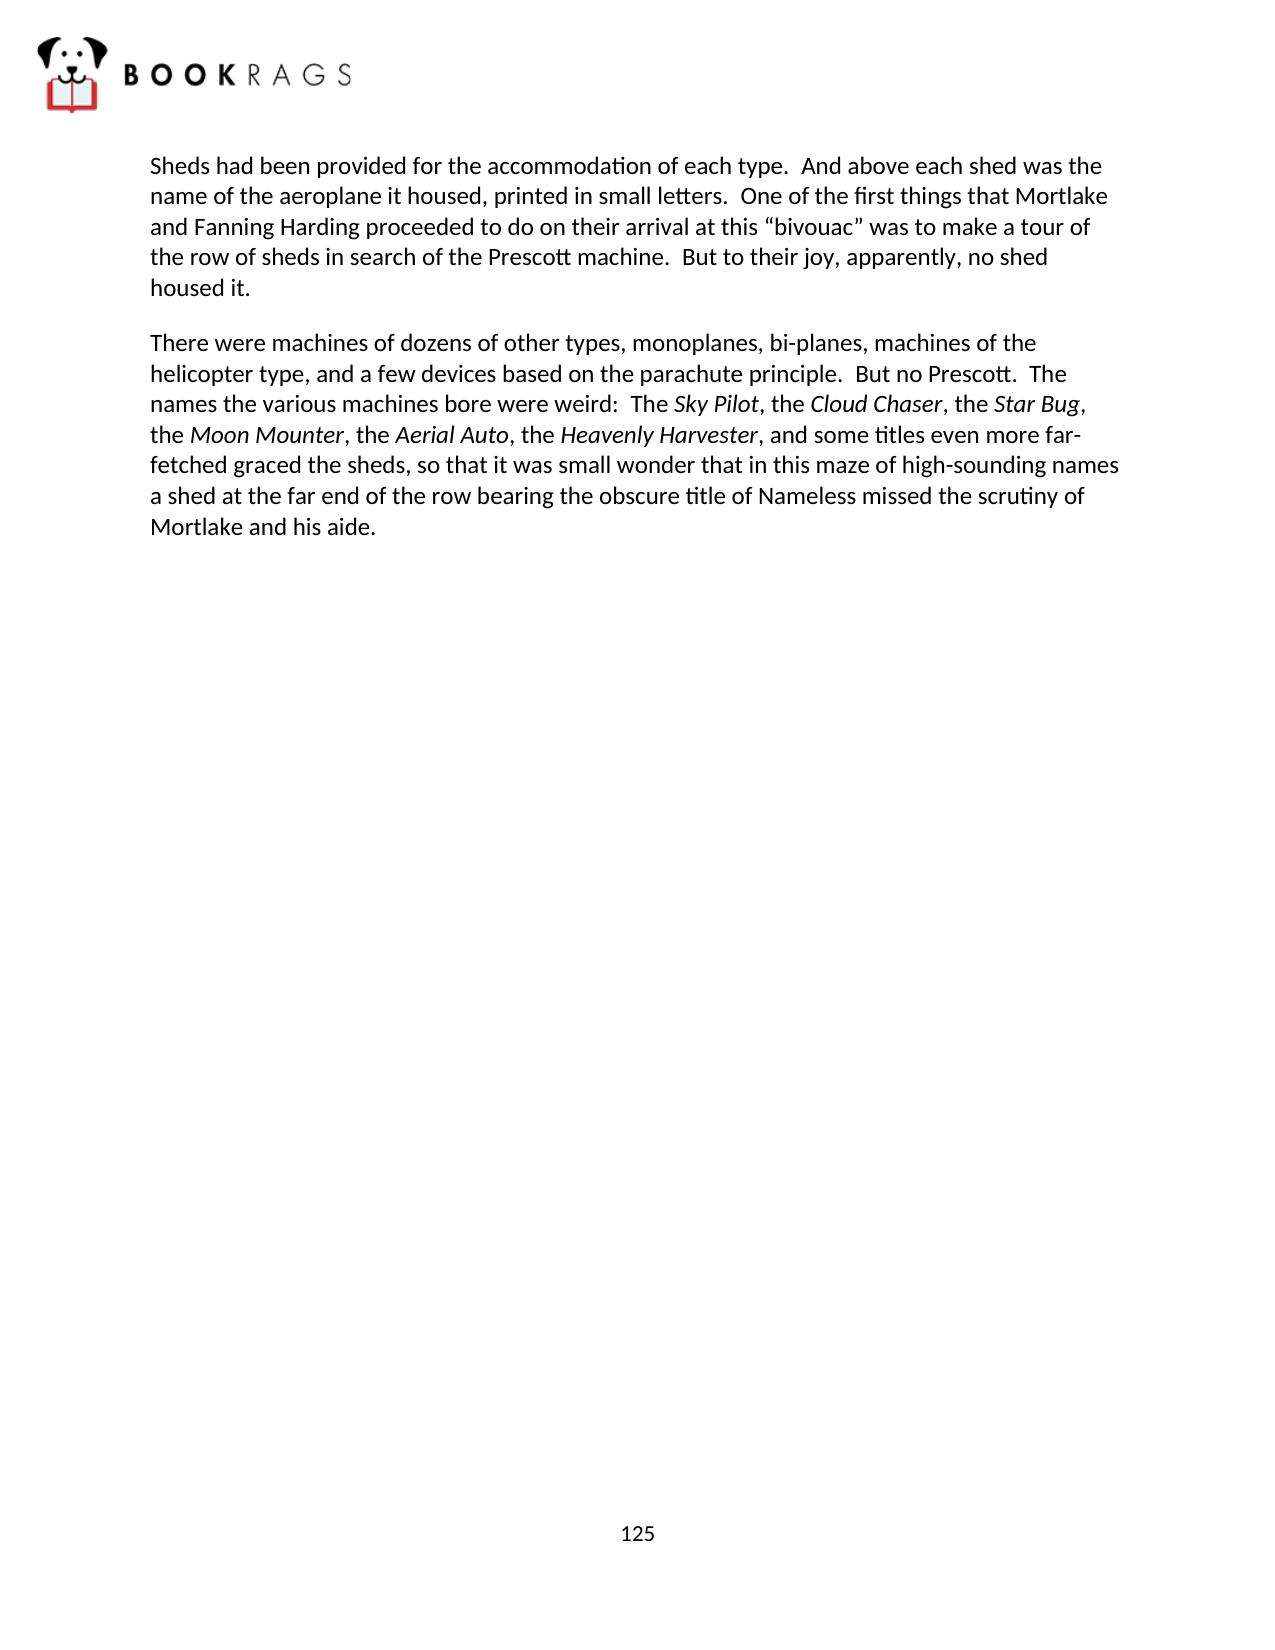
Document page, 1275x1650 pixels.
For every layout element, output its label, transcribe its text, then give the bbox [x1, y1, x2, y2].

picture [37, 37, 351, 113]
text There were machines of dozens of other types, monoplanes, bi-planes, machines of the helicopter type, and a few devices based on the parachute principle. But no Prescott. The names the various machines bore were weird: The Sky Pilot, the Cloud Chaser, the Star Bug, the Moon Mounter, the Aerial Auto, the Heavenly Harvester, and some titles even more far-fetched graced the sheds, so that it was small wonder that in this maze of high-sounding names a shed at the far end of the row bearing the obscure title of Nameless missed the scrutiny of Mortlake and his aide. [150, 328, 1125, 541]
text Sheds had been provided for the accommodation of each type. And above each shed was the name of the aeroplane it housed, printed in small letters. One of the first things that Mortlake and Fanning Harding proceeded to do on their arrival at this “bivouac” was to make a tour of the row of sheds in search of the Prescott machine. But to their joy, apparently, no shed housed it. [150, 150, 1125, 303]
